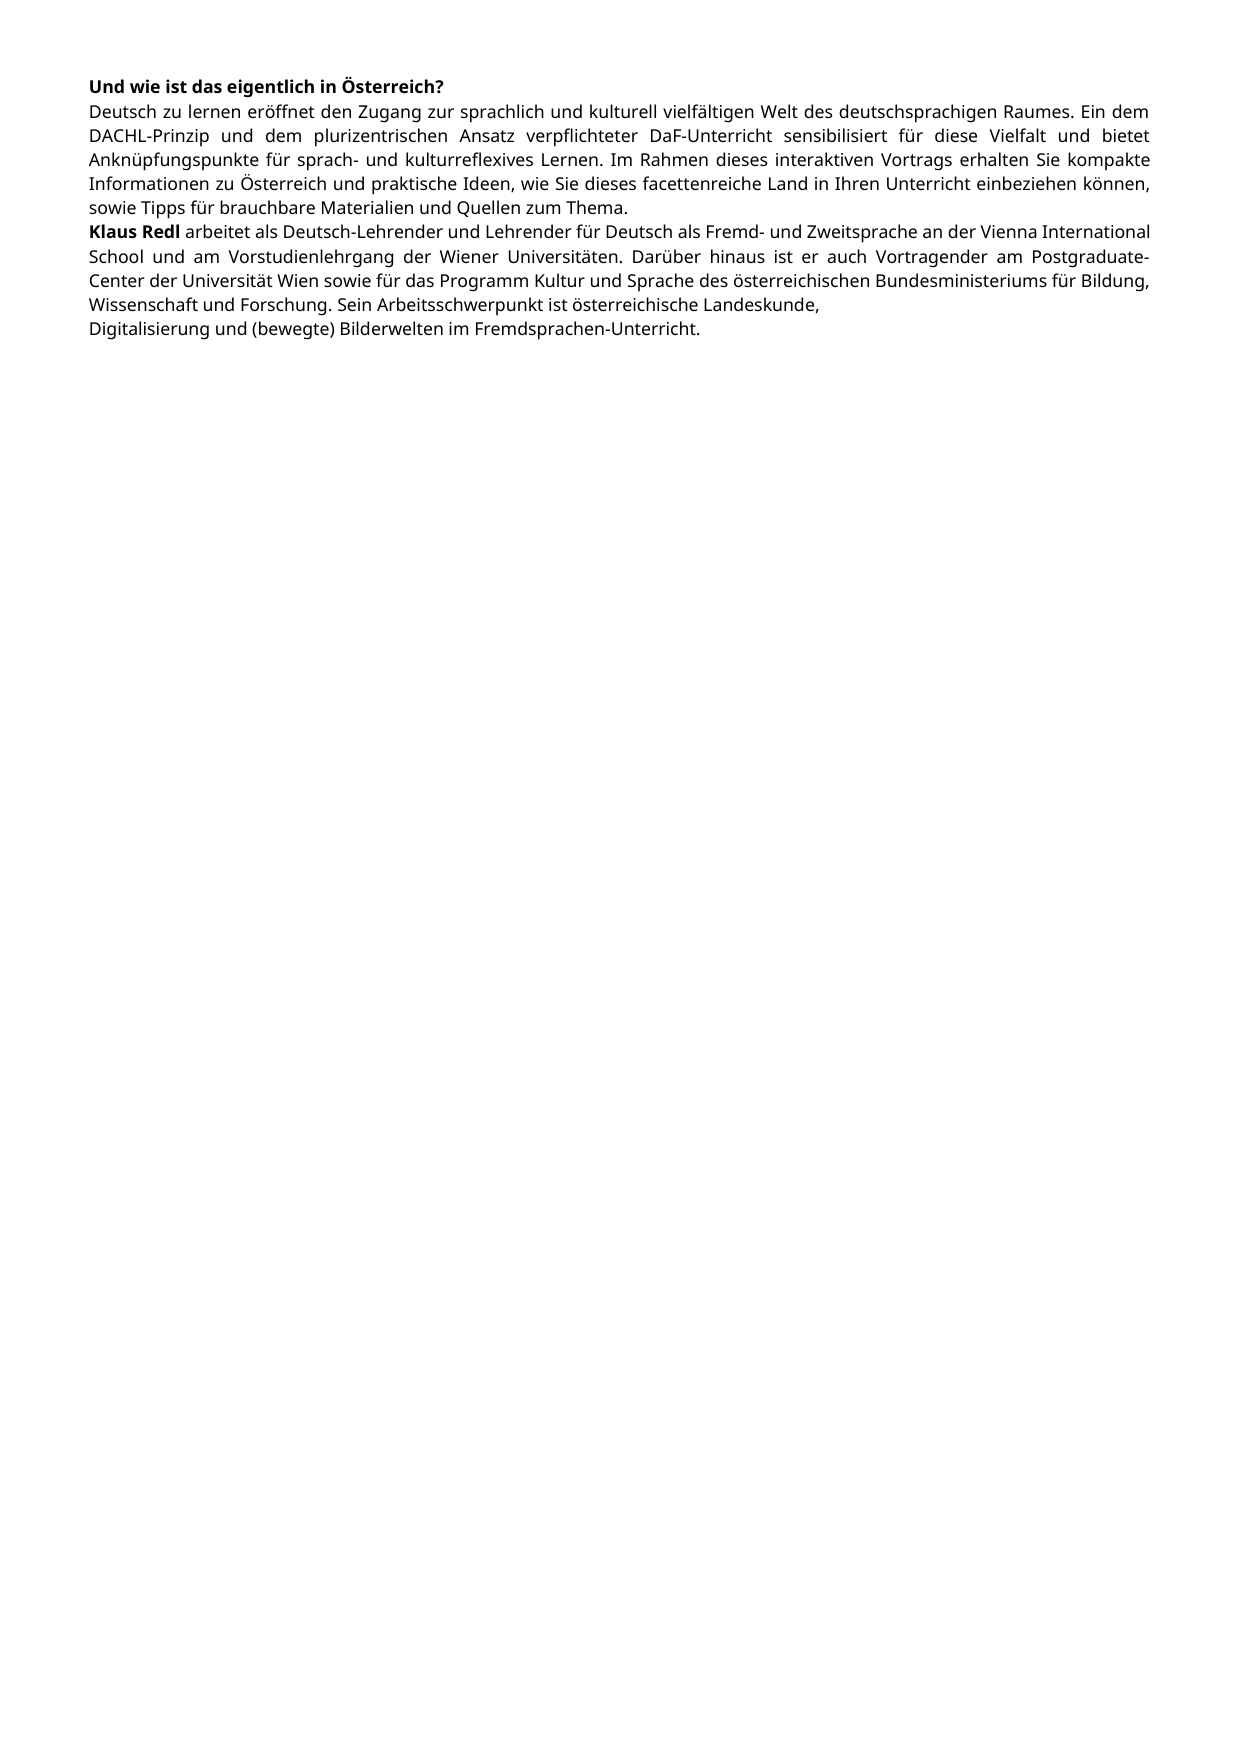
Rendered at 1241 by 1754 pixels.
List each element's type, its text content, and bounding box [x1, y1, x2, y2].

text Klaus Redl arbeitet als Deutsch-Lehrender und Lehrender für Deutsch als Fremd- und Zweitsprache an der Vienna International School und am Vorstudienlehrgang der Wiener Universitäten. Darüber hinaus ist er auch Vortragender am Postgraduate-Center der Universität Wien sowie für das Programm Kultur und Sprache des österreichischen Bundesministeriums für Bildung, Wissenschaft und Forschung. Sein Arbeitsschwerpunkt ist österreichische Landeskunde, [89, 220, 1152, 317]
text Deutsch zu lernen eröffnet den Zugang zur sprachlich und kulturell vielfältigen Welt des deutschsprachigen Raumes. Ein dem DACHL-Prinzip und dem plurizentrischen Ansatz verpflichteter DaF-Unterricht sensibilisiert für diese Vielfalt und bietet Anknüpfungspunkte für sprach- und kulturreflexives Lernen. Im Rahmen dieses interaktiven Vortrags erhalten Sie kompakte Informationen zu Österreich und praktische Ideen, wie Sie dieses facettenreiche Land in Ihren Unterricht einbeziehen können, sowie Tipps für brauchbare Materialien und Quellen zum Thema. [89, 99, 1152, 220]
text Und wie ist das eigentlich in Österreich? [89, 75, 1152, 99]
text Digitalisierung und (bewegte) Bilderwelten im Fremdsprachen-Unterricht. [89, 317, 1152, 369]
